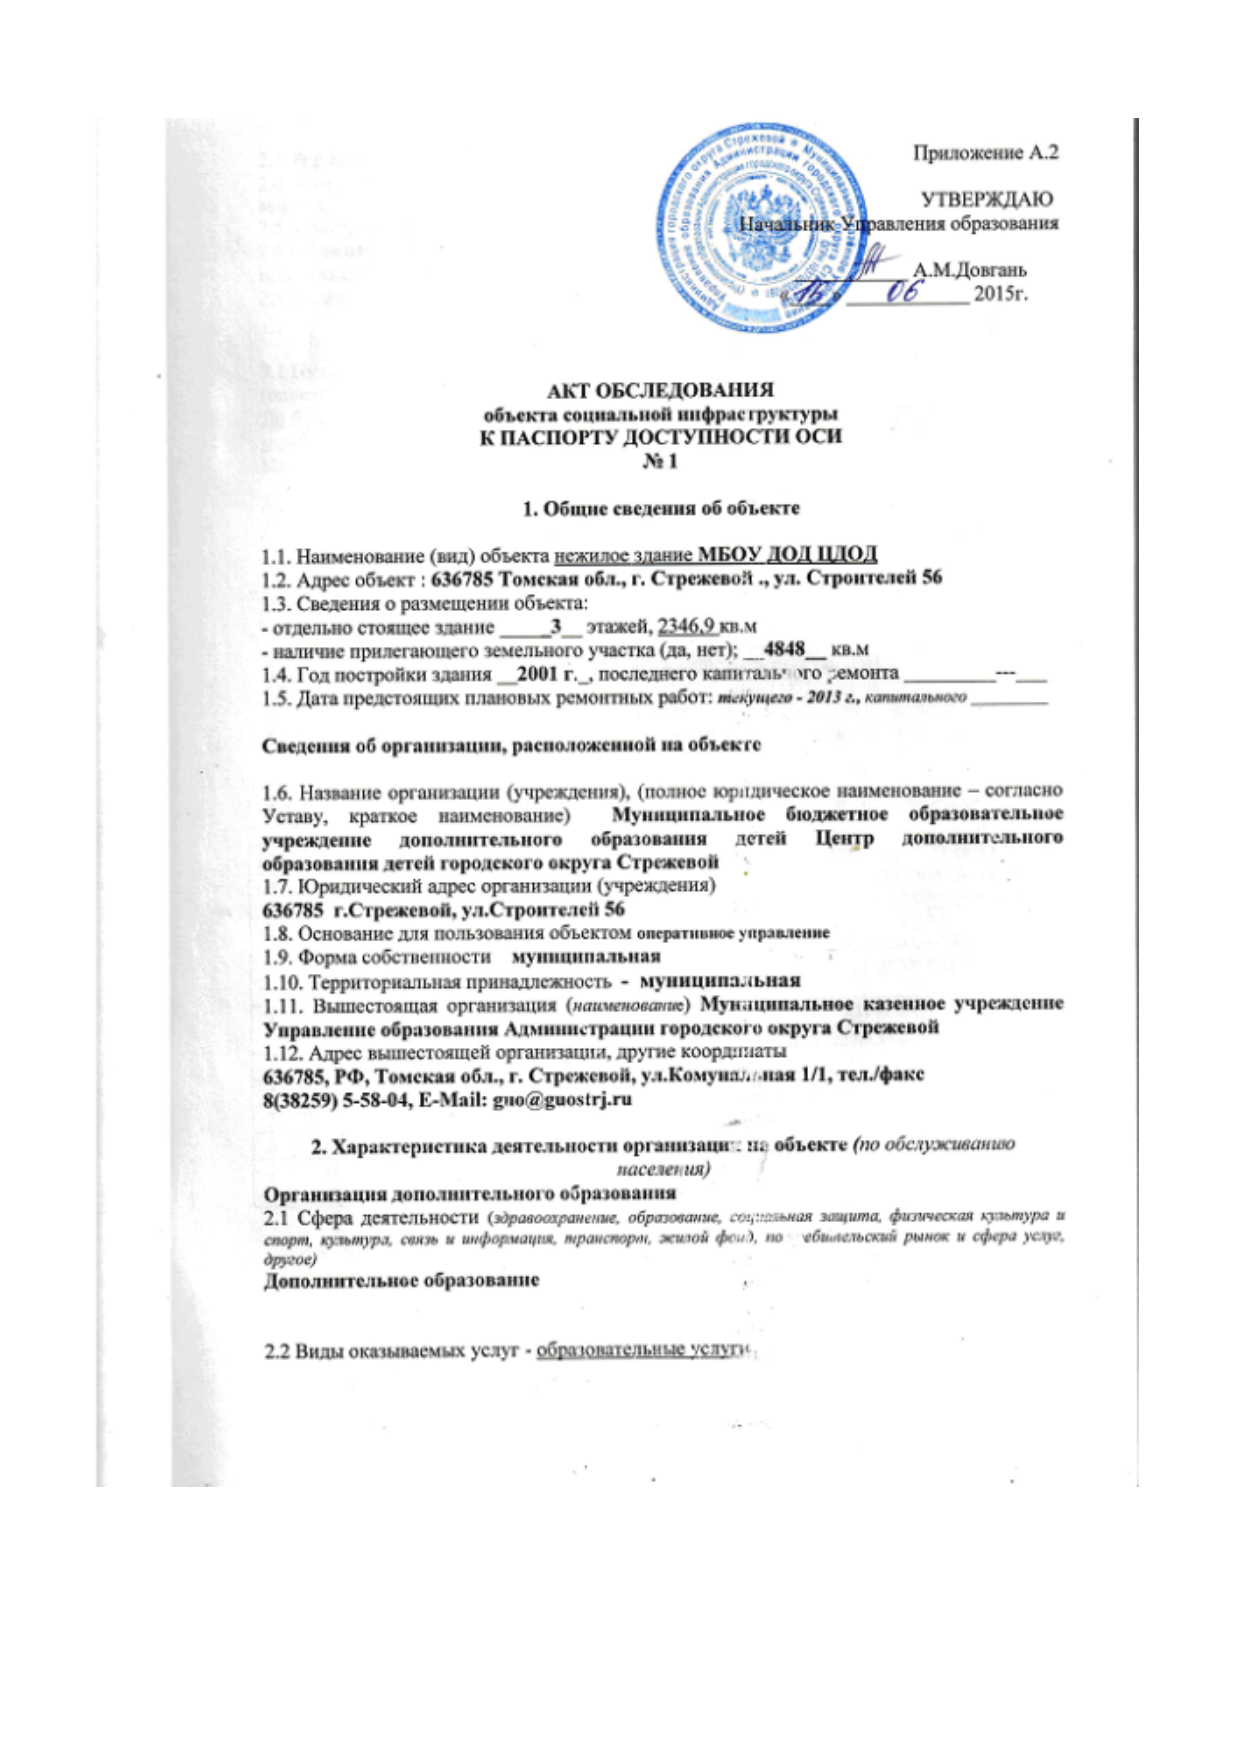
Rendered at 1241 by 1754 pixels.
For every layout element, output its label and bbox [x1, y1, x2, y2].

picture [88, 118, 1139, 1487]
